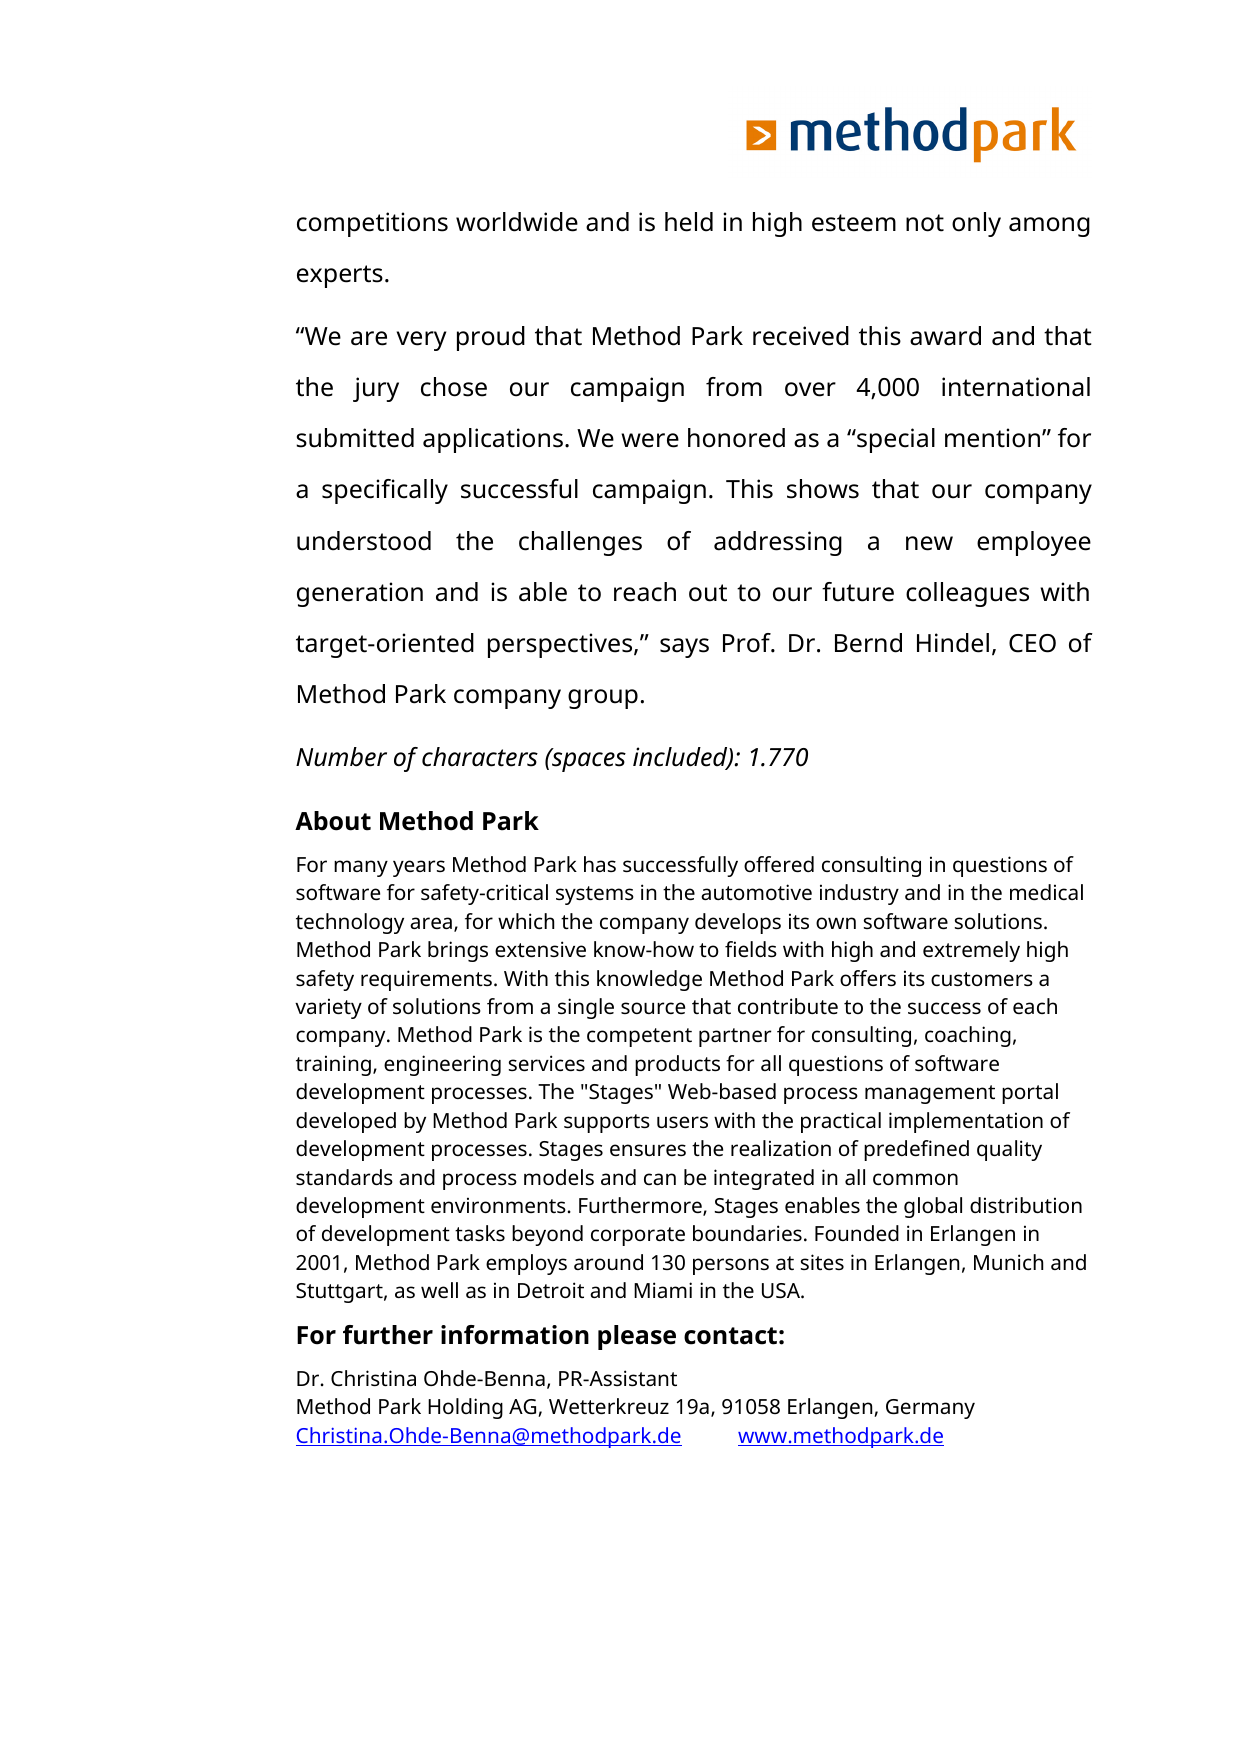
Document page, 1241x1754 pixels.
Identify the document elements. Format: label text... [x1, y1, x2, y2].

text For further information please contact: [295, 1317, 1092, 1351]
text About Method Park [295, 803, 1092, 837]
picture [727, 86, 1093, 178]
text For many years Method Park has successfully offered consulting in questions of software for safety-critical systems in the automotive industry and in the medical technology area, for which the company develops its own software solutions. Method Park brings extensive know-how to fields with high and extremely high safety requirements. With this knowledge Method Park offers its customers a variety of solutions from a single source that contribute to the success of each company. Method Park is the competent partner for consulting, coaching, training, engineering services and products for all questions of software development processes. The "Stages" Web-based process management portal developed by Method Park supports users with the practical implementation of development processes. Stages ensures the realization of predefined quality standards and process models and can be integrated in all common development environments. Furthermore, Stages enables the global distribution of development tasks beyond corporate boundaries. Founded in Erlangen in 2001, Method Park employs around 130 persons at sites in Erlangen, Munich and Stuttgart, as well as in Detroit and Miami in the USA. [295, 850, 1092, 1305]
text “We are very proud that Method Park received this award and that the jury chose our campaign from over 4,000 international submitted applications. We were honored as a “special mention” for a specifically successful campaign. This shows that our company understood the challenges of addressing a new employee generation and is able to reach out to our future colleagues with target-oriented perspectives,” says Prof. Dr. Bernd Hindel, CEO of Method Park company group. [295, 319, 1092, 710]
text Number of characters (spaces included): 1.770 [295, 740, 1092, 774]
text Dr. Christina Ohde-Benna, PR-Assistant Method Park Holding AG, Wetterkreuz 19a, 91058 Erlangen, Germany Christina.Ohde-Benna@methodpark.de www.methodpark.de [295, 1364, 1092, 1449]
